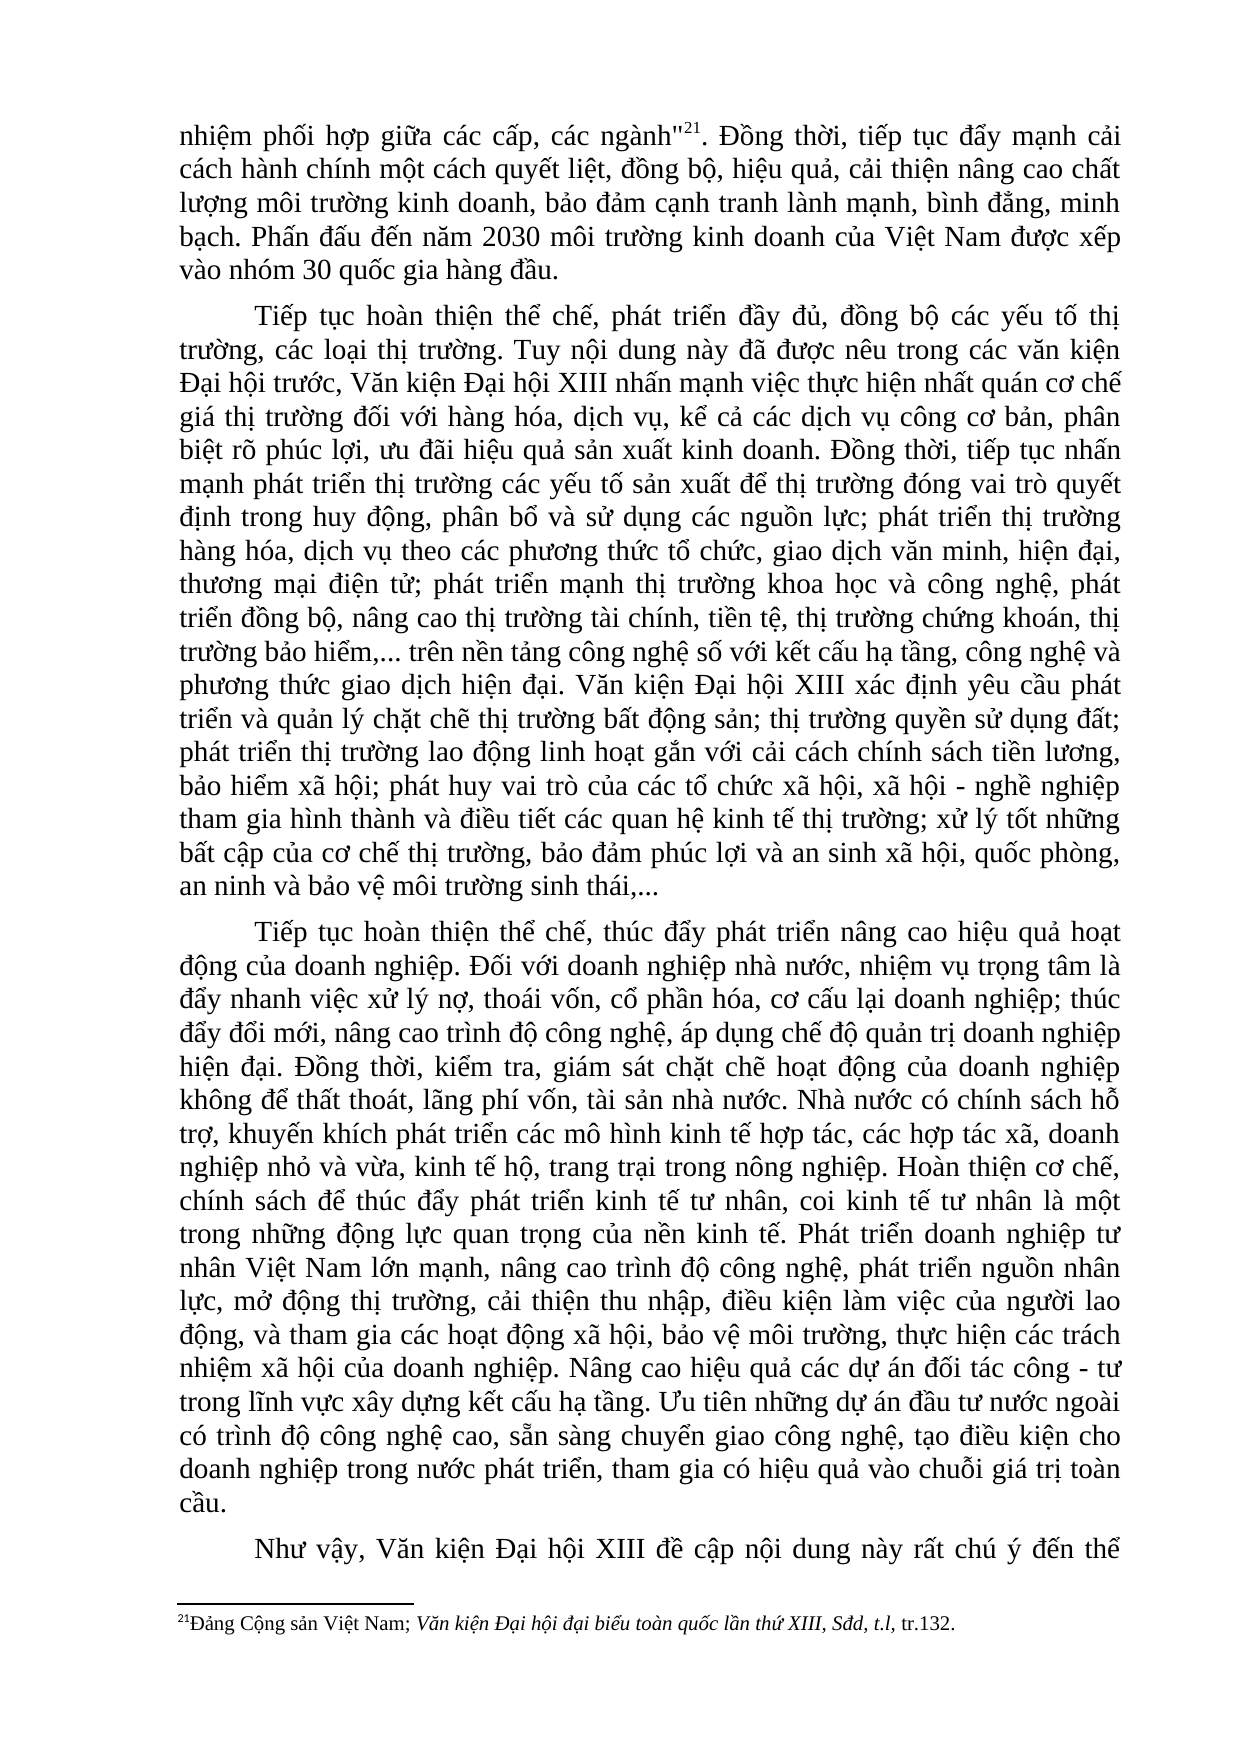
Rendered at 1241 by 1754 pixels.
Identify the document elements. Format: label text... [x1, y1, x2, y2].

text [179, 118, 1122, 286]
text Tiếp tục hoàn thiện thể chế, phát triển đầy đủ, đồng bộ các yếu tố thị trường, các loại thị trường. Tuy nội dung này đã được nêu trong các văn kiện Đại hội trước, Văn kiện Đại hội XIII nhấn mạnh việc thực hiện nhất quán cơ chế giá thị trường đối với hàng hóa, dịch vụ, kể cả các dịch vụ công cơ bản, phân biệt rõ phúc lợi, ưu đãi hiệu quả sản xuất kinh doanh. Đồng thời, tiếp tục nhấn mạnh phát triển thị trường các yếu tố sản xuất để thị trường đóng vai trò quyết định trong huy động, phân bổ và sử dụng các nguồn lực; phát triển thị trường hàng hóa, dịch vụ theo các phương thức tổ chức, giao dịch văn minh, hiện đại, thương mại điện tử; phát triển mạnh thị trường khoa học và công nghệ, phát triển đồng bộ, nâng cao thị trường tài chính, tiền tệ, thị trường chứng khoán, thị trường bảo hiểm,... trên nền tảng công nghệ số với kết cấu hạ tầng, công nghệ và phương thức giao dịch hiện đại. Văn kiện Đại hội XIII xác định yêu cầu phát triển và quản lý chặt chẽ thị trường bất động sản; thị trường quyền sử dụng đất; phát triển thị trường lao động linh hoạt gắn với cải cách chính sách tiền lương, bảo hiểm xã hội; phát huy vai trò của các tổ chức xã hội, xã hội - nghề nghiệp tham gia hình thành và điều tiết các quan hệ kinh tế thị trường; xử lý tốt những bất cập của cơ chế thị trường, bảo đảm phúc lợi và an sinh xã hội, quốc phòng, an ninh và bảo vệ môi trường sinh thái,... [179, 298, 1122, 902]
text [179, 1531, 1122, 1564]
text Tiếp tục hoàn thiện thể chế, thúc đẩy phát triển nâng cao hiệu quả hoạt động của doanh nghiệp. Đối với doanh nghiệp nhà nước, nhiệm vụ trọng tâm là đẩy nhanh việc xử lý nợ, thoái vốn, cổ phần hóa, cơ cấu lại doanh nghiệp; thúc đẩy đổi mới, nâng cao trình độ công nghệ, áp dụng chế độ quản trị doanh nghiệp hiện đại. Đồng thời, kiểm tra, giám sát chặt chẽ hoạt động của doanh nghiệp không để thất thoát, lãng phí vốn, tài sản nhà nước. Nhà nước có chính sách hỗ trợ, khuyến khích phát triển các mô hình kinh tế hợp tác, các hợp tác xã, doanh nghiệp nhỏ và vừa, kinh tế hộ, trang trại trong nông nghiệp. Hoàn thiện cơ chế, chính sách để thúc đẩy phát triển kinh tế tư nhân, coi kinh tế tư nhân là một trong những động lực quan trọng của nền kinh tế. Phát triển doanh nghiệp tư nhân Việt Nam lớn mạnh, nâng cao trình độ công nghệ, phát triển nguồn nhân lực, mở động thị trường, cải thiện thu nhập, điều kiện làm việc của người lao động, và tham gia các hoạt động xã hội, bảo vệ môi trường, thực hiện các trách nhiệm xã hội của doanh nghiệp. Nâng cao hiệu quả các dự án đối tác công - tư trong lĩnh vực xây dựng kết cấu hạ tầng. Ưu tiên những dự án đầu tư nước ngoài có trình độ công nghệ cao, sẵn sàng chuyển giao công nghệ, tạo điều kiện cho doanh nghiệp trong nước phát triển, tham gia có hiệu quả vào chuỗi giá trị toàn cầu. [179, 914, 1122, 1518]
